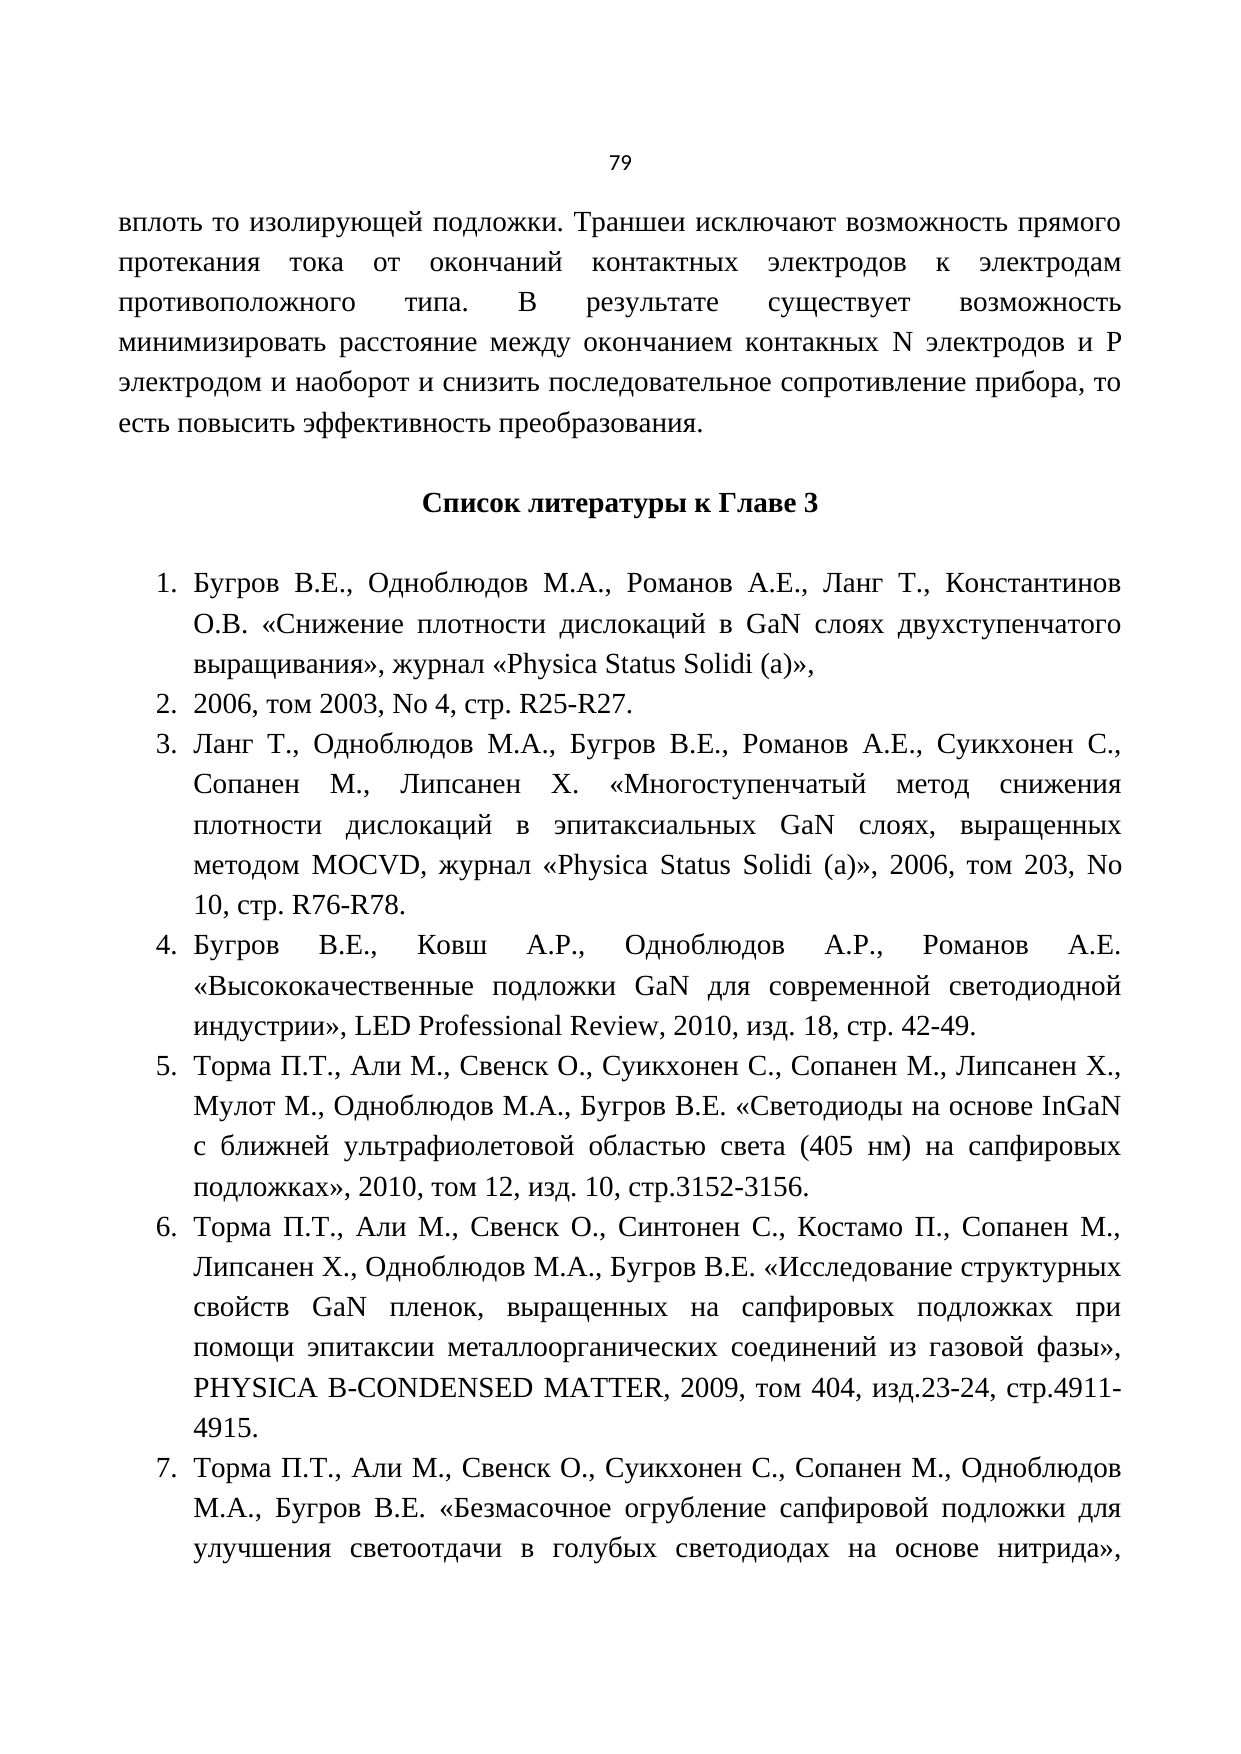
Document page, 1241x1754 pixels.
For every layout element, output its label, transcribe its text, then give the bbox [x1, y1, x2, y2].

list Бугров В.Е., Ковш А.Р., Одноблюдов А.Р., Романов А.Е. «Высококачественные подложки GaN для современной светодиодной индустрии», LED Professional Review, 2010, изд. 18, стр. 42-49. [156, 927, 1122, 1041]
list Ланг Т., Одноблюдов М.А., Бугров В.Е., Романов А.Е., Суикхонен С., Сопанен М., Липсанен Х. «Многоступенчатый метод снижения плотности дислокаций в эпитаксиальных GaN слоях, выращенных методом MOCVD, журнал «Physica Status Solidi (a)», 2006, том 203, No 10, стр. R76-R78. [156, 726, 1122, 921]
list 2006, том 2003, No 4, стр. R25-R27. [156, 686, 1122, 720]
list Торма П.Т., Али М., Свенск О., Синтонен С., Костамо П., Сопанен M., Липсанен Х., Одноблюдов М.А., Бугров В.Е. «Исследование структурных свойств GaN пленок, выращенных на сапфировых подложках при помощи эпитаксии металлоорганических соединений из газовой фазы», PHYSICA B-CONDENSED MATTER, 2009, том 404, изд.23-24, стр.4911-4915. [156, 1209, 1122, 1443]
subtitle Список литературы к Главе 3 [118, 485, 1122, 519]
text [118, 204, 1122, 438]
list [156, 1450, 1122, 1564]
list Бугров В.Е., Одноблюдов М.А., Романов А.Е., Ланг Т., Константинов О.В. «Снижение плотности дислокаций в GaN слоях двухступенчатого выращивания», журнал «Physica Status Solidi (a)», [156, 566, 1122, 679]
list Торма П.Т., Али М., Свенск О., Суикхонен С., Сопанен М., Липсанен Х., Мулот М., Одноблюдов М.А., Бугров В.Е. «Светодиоды на основе InGaN с ближней ультрафиолетовой областью света (405 нм) на сапфировых подложках», 2010, том 12, изд. 10, стр.3152-3156. [156, 1048, 1122, 1202]
